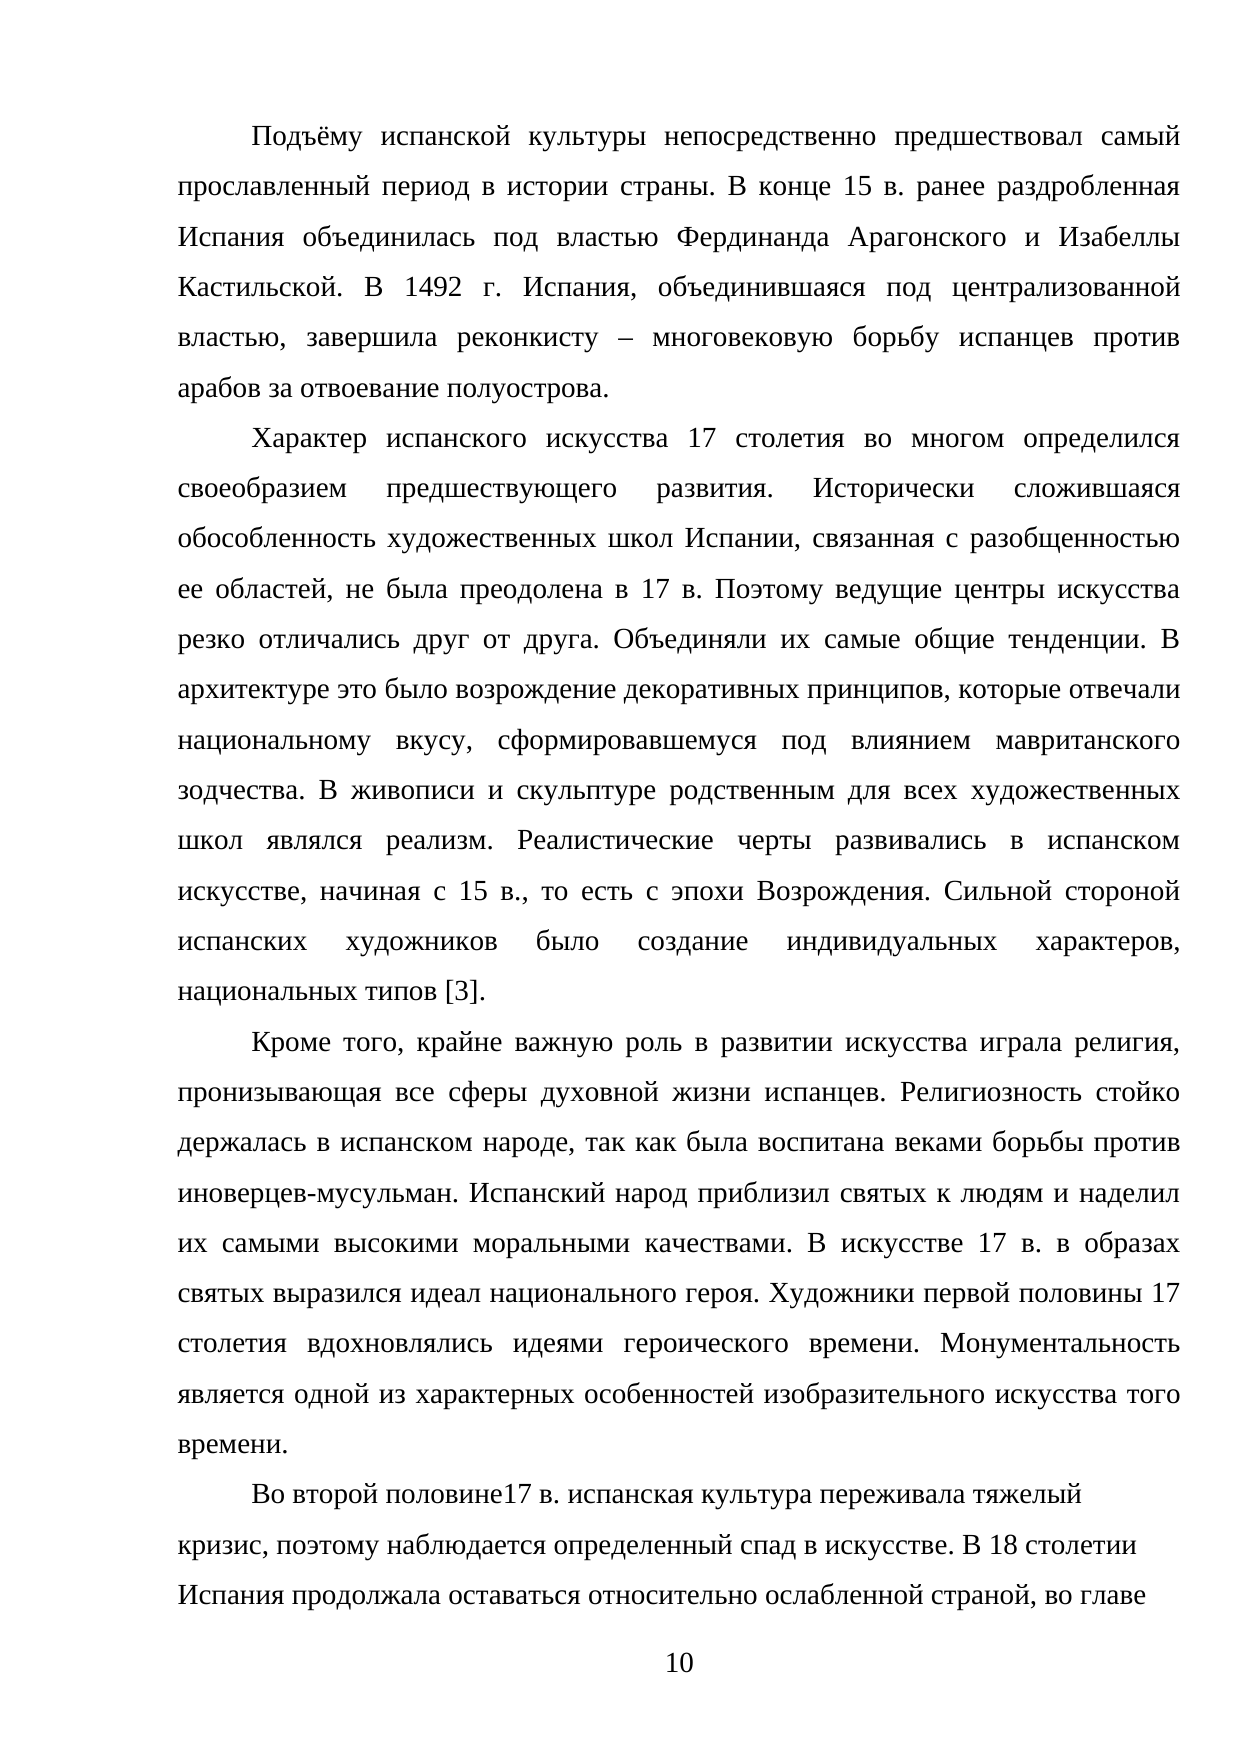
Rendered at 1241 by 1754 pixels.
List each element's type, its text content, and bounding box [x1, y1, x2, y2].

text Подъёму испанской культуры непосредственно предшествовал самый прославленный период в истории страны. В конце 15 в. ранее раздробленная Испания объединилась под властью Фердинанда Арагонского и Изабеллы Кастильской. В 1492 г. Испания, объединившаяся под централизованной властью, завершила реконкисту – многовековую борьбу испанцев против арабов за отвоевание полуострова. [177, 118, 1181, 403]
text Кроме того, крайне важную роль в развитии искусства играла религия, пронизывающая все сферы духовной жизни испанцев. Религиозность стойко держалась в испанском народе, так как была воспитана веками борьбы против иноверцев-мусульман. Испанский народ приблизил святых к людям и наделил их самыми высокими моральными качествами. В искусстве 17 в. в образах святых выразился идеал национального героя. Художники первой половины 17 столетия вдохновлялись идеями героического времени. Монументальность является одной из характерных особенностей изобразительного искусства того времени. [177, 1024, 1181, 1460]
text Характер испанского искусства 17 столетия во многом определился своеобразием предшествующего развития. Исторически сложившаяся обособленность художественных школ Испании, связанная с разобщенностью ее областей, не была преодолена в 17 в. Поэтому ведущие центры искусства резко отличались друг от друга. Объединяли их самые общие тенденции. В архитектуре это было возрождение декоративных принципов, которые отвечали национальному вкусу, сформировавшемуся под влиянием мавританского зодчества. В живописи и скульптуре родственным для всех художественных школ являлся реализм. Реалистические черты развивались в испанском искусстве, начиная с 15 в., то есть с эпохи Возрождения. Сильной стороной испанских художников было создание индивидуальных характеров, национальных типов [3]. [177, 420, 1181, 1007]
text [177, 1477, 1181, 1611]
